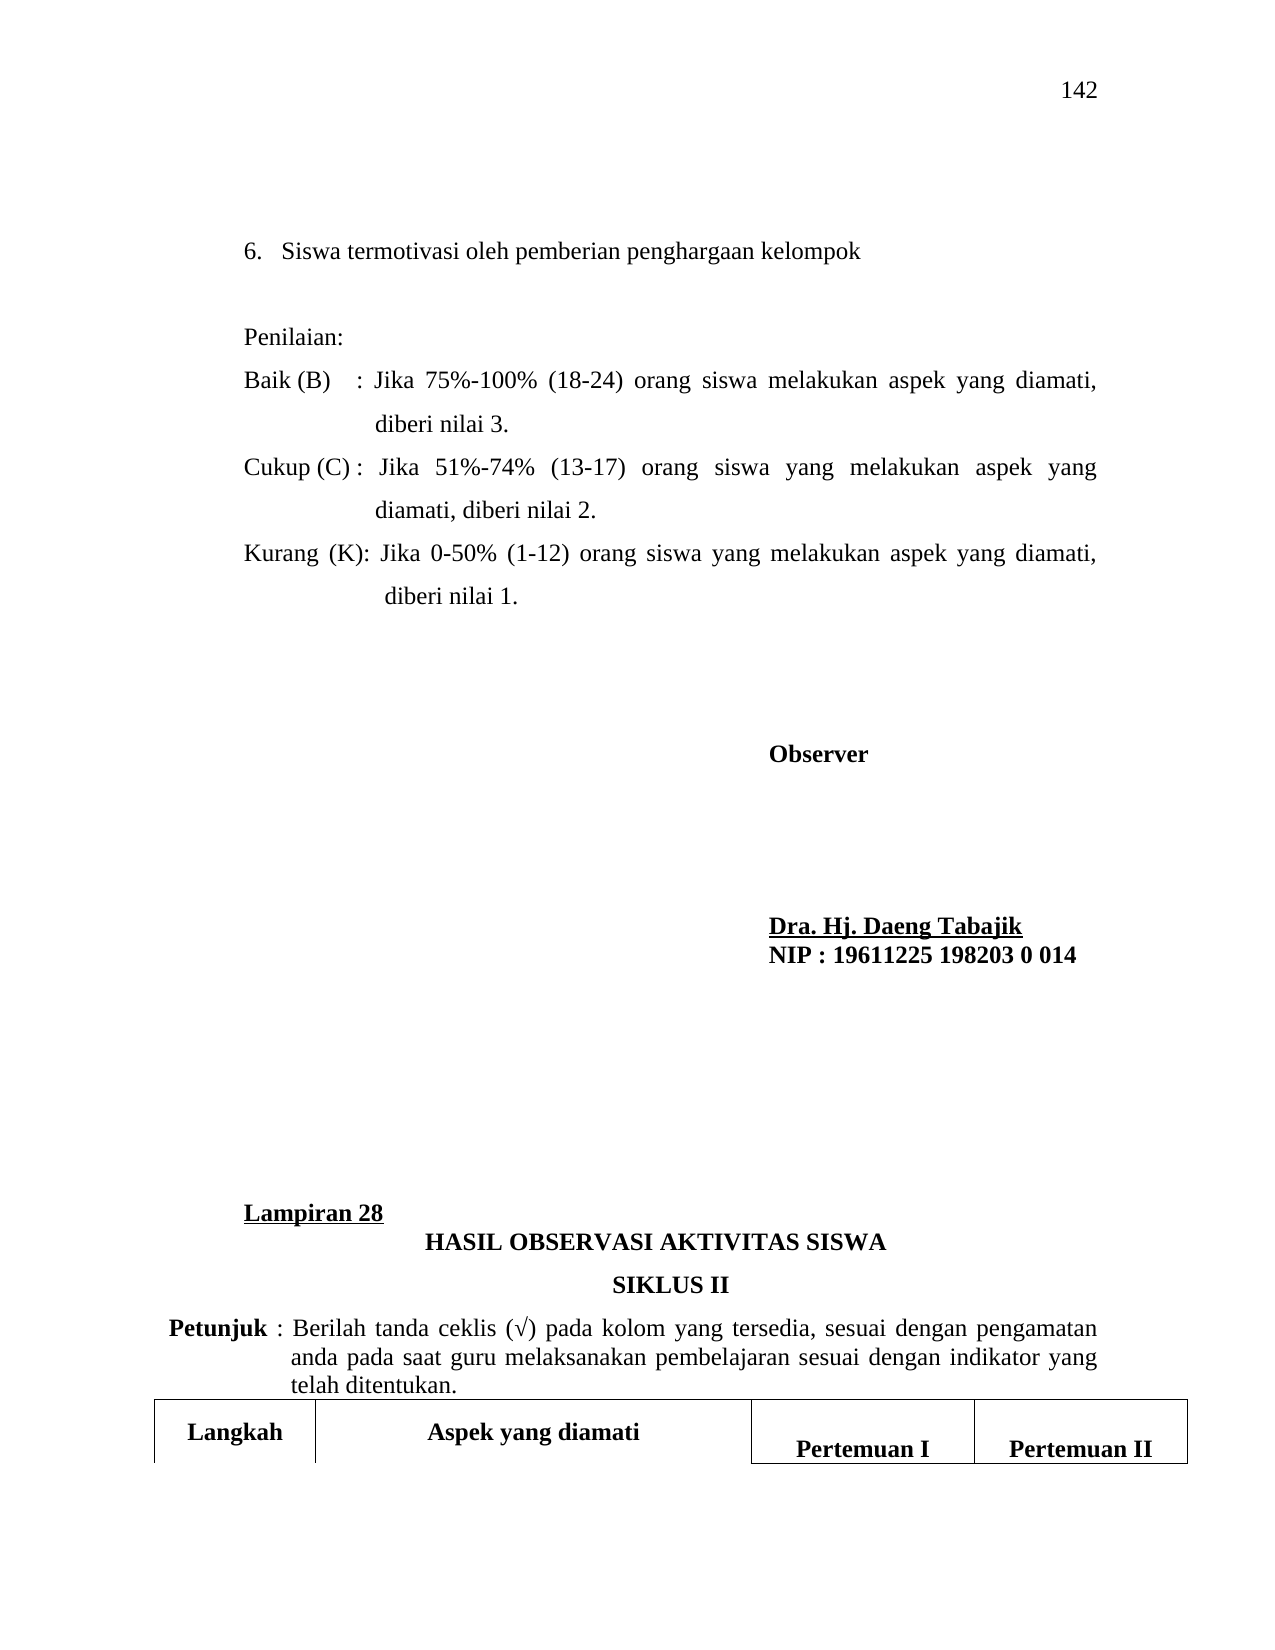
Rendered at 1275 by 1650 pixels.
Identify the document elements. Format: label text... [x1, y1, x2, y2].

text Baik (B) : Jika 75%-100% (18-24) orang siswa melakukan aspek yang diamati, diberi nilai 3. [244, 366, 1098, 437]
list Siswa termotivasi oleh pemberian penghargaan kelompok [244, 236, 1098, 265]
text Kurang (K): Jika 0-50% (1-12) orang siswa yang melakukan aspek yang diamati, diberi nilai 1. [244, 538, 1098, 610]
text Petunjuk : Berilah tanda ceklis (√) pada kolom yang tersedia, sesuai dengan pengamatan anda pada saat guru melaksanakan pembelajaran sesuai dengan indikator yang telah ditentukan. [169, 1313, 1098, 1399]
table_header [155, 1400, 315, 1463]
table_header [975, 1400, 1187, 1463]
text Cukup (C) : Jika 51%-74% (13-17) orang siswa yang melakukan aspek yang diamati, diberi nilai 2. [244, 452, 1098, 524]
text Penilaian: [244, 322, 1098, 351]
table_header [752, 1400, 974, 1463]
text NIP : 19611225 198203 0 014 [769, 940, 1098, 969]
text Observer [694, 739, 1098, 768]
text Lampiran 28 [244, 1198, 1098, 1227]
text Dra. Hj. Daeng Tabajik [244, 911, 1098, 940]
text SIKLUS II [244, 1270, 1098, 1298]
text HASIL OBSERVASI AKTIVITAS SISWA [394, 1227, 1098, 1255]
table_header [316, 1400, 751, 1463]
